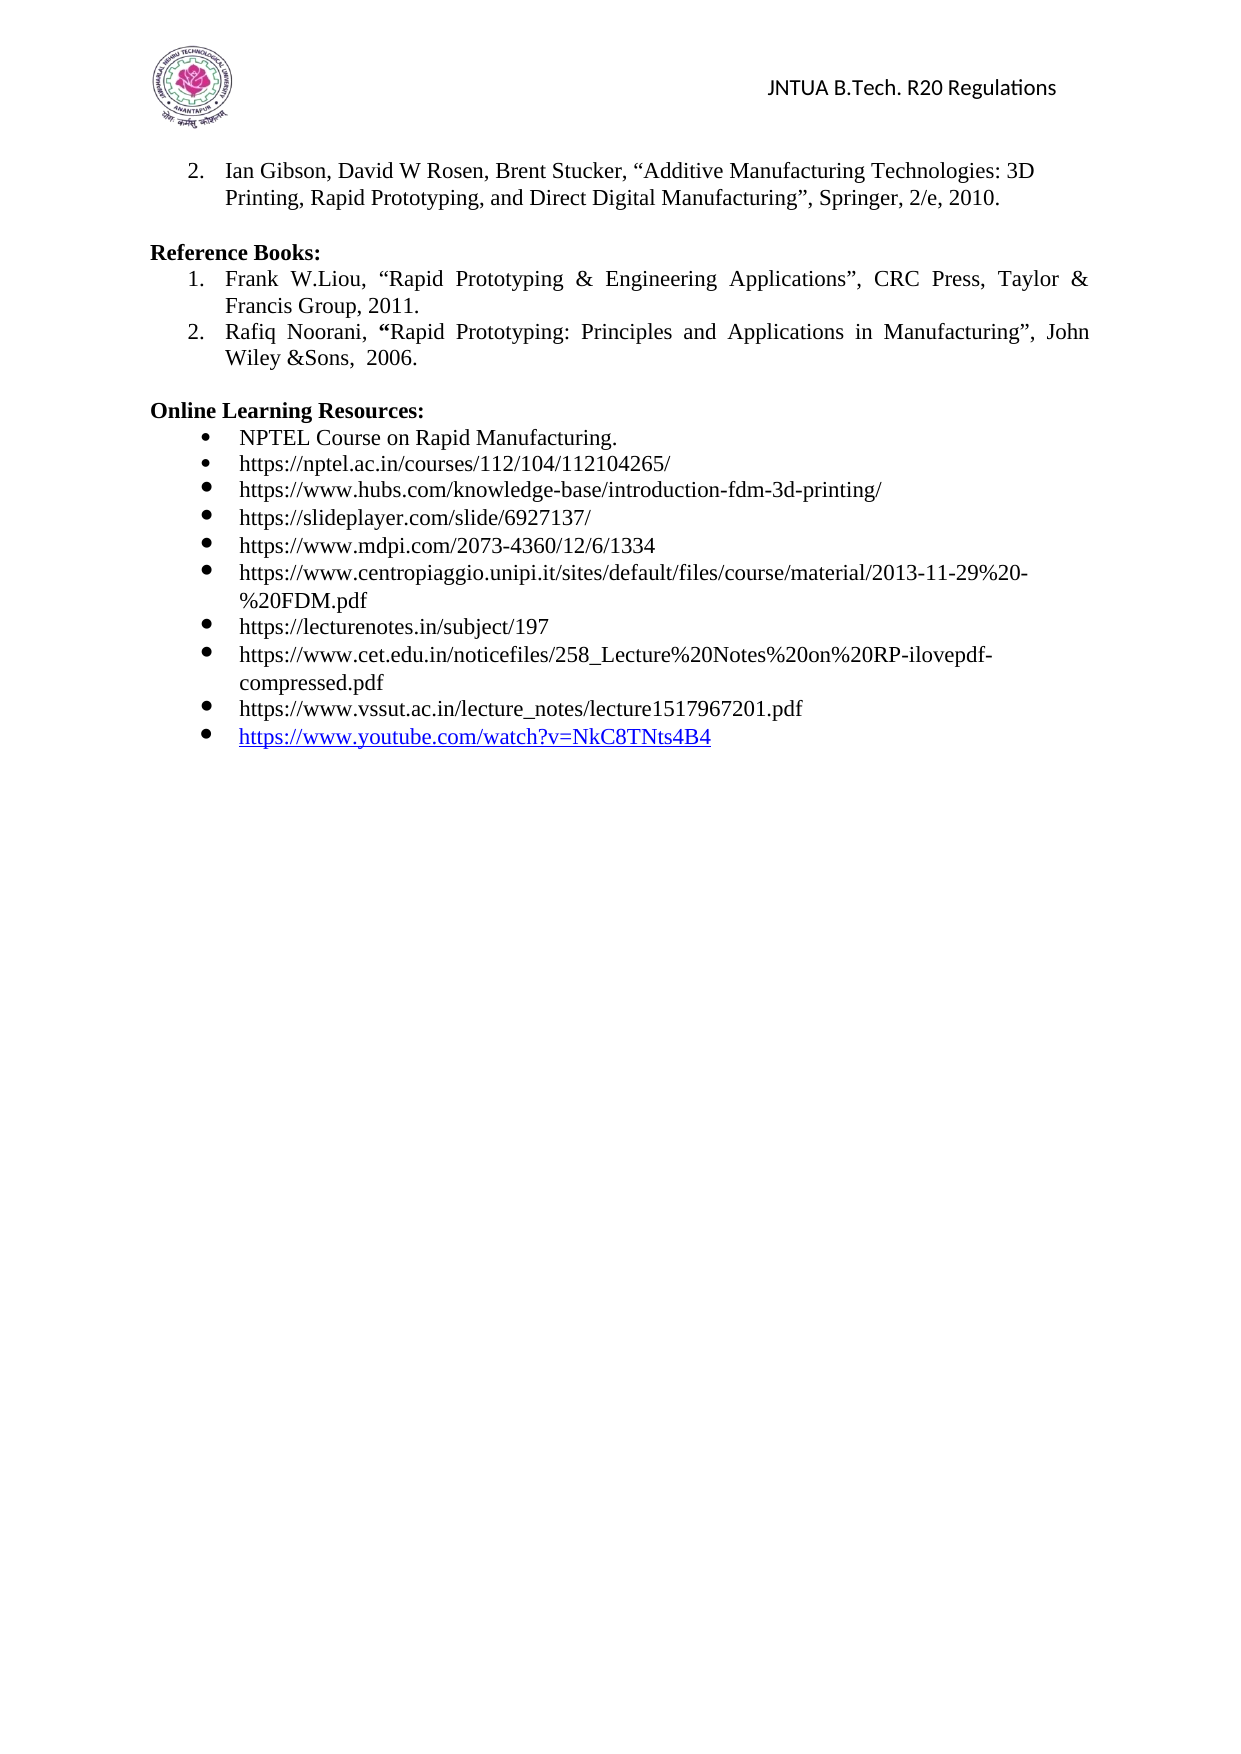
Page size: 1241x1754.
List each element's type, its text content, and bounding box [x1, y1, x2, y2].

list https://www.youtube.com/watch?v=NkC8TNts4B4 [201, 723, 1090, 751]
list https://nptel.ac.in/courses/112/104/112104265/ [202, 450, 1090, 476]
list https://www.vssut.ac.in/lecture_notes/lecture1517967201.pdf [202, 695, 1090, 723]
list https://www.centropiaggio.unipi.it/sites/default/files/course/material/2013-11-29%20-%20FDM.pdf [202, 559, 1090, 613]
list https://www.cet.edu.in/noticefiles/258_Lecture%20Notes%20on%20RP-ilovepdf-compressed.pdf [202, 641, 1090, 695]
list https://www.hubs.com/knowledge-base/introduction-fdm-3d-printing/ [202, 476, 1090, 504]
picture [151, 45, 233, 129]
text Reference Books: [150, 239, 1090, 265]
list https://slideplayer.com/slide/6927137/ [202, 504, 1090, 532]
list Rafiq Noorani, “Rapid Prototyping: Principles and Applications in Manufacturing”, John Wiley &Sons, 2006. [187, 318, 1090, 371]
list https://lecturenotes.in/subject/197 [202, 613, 1090, 641]
list https://www.mdpi.com/2073-4360/12/6/1334 [202, 532, 1090, 559]
list Frank W.Liou, “Rapid Prototyping & Engineering Applications”, CRC Press, Taylor & Francis Group, 2011. [187, 265, 1090, 318]
list Ian Gibson, David W Rosen, Brent Stucker, “Additive Manufacturing Technologies: 3D Printing, Rapid Prototyping, and Direct Digital Manufacturing”, Springer, 2/e, 2010. [187, 158, 1090, 210]
list NPTEL Course on Rapid Manufacturing. [202, 423, 1090, 450]
text Online Learning Resources: [150, 397, 1090, 423]
